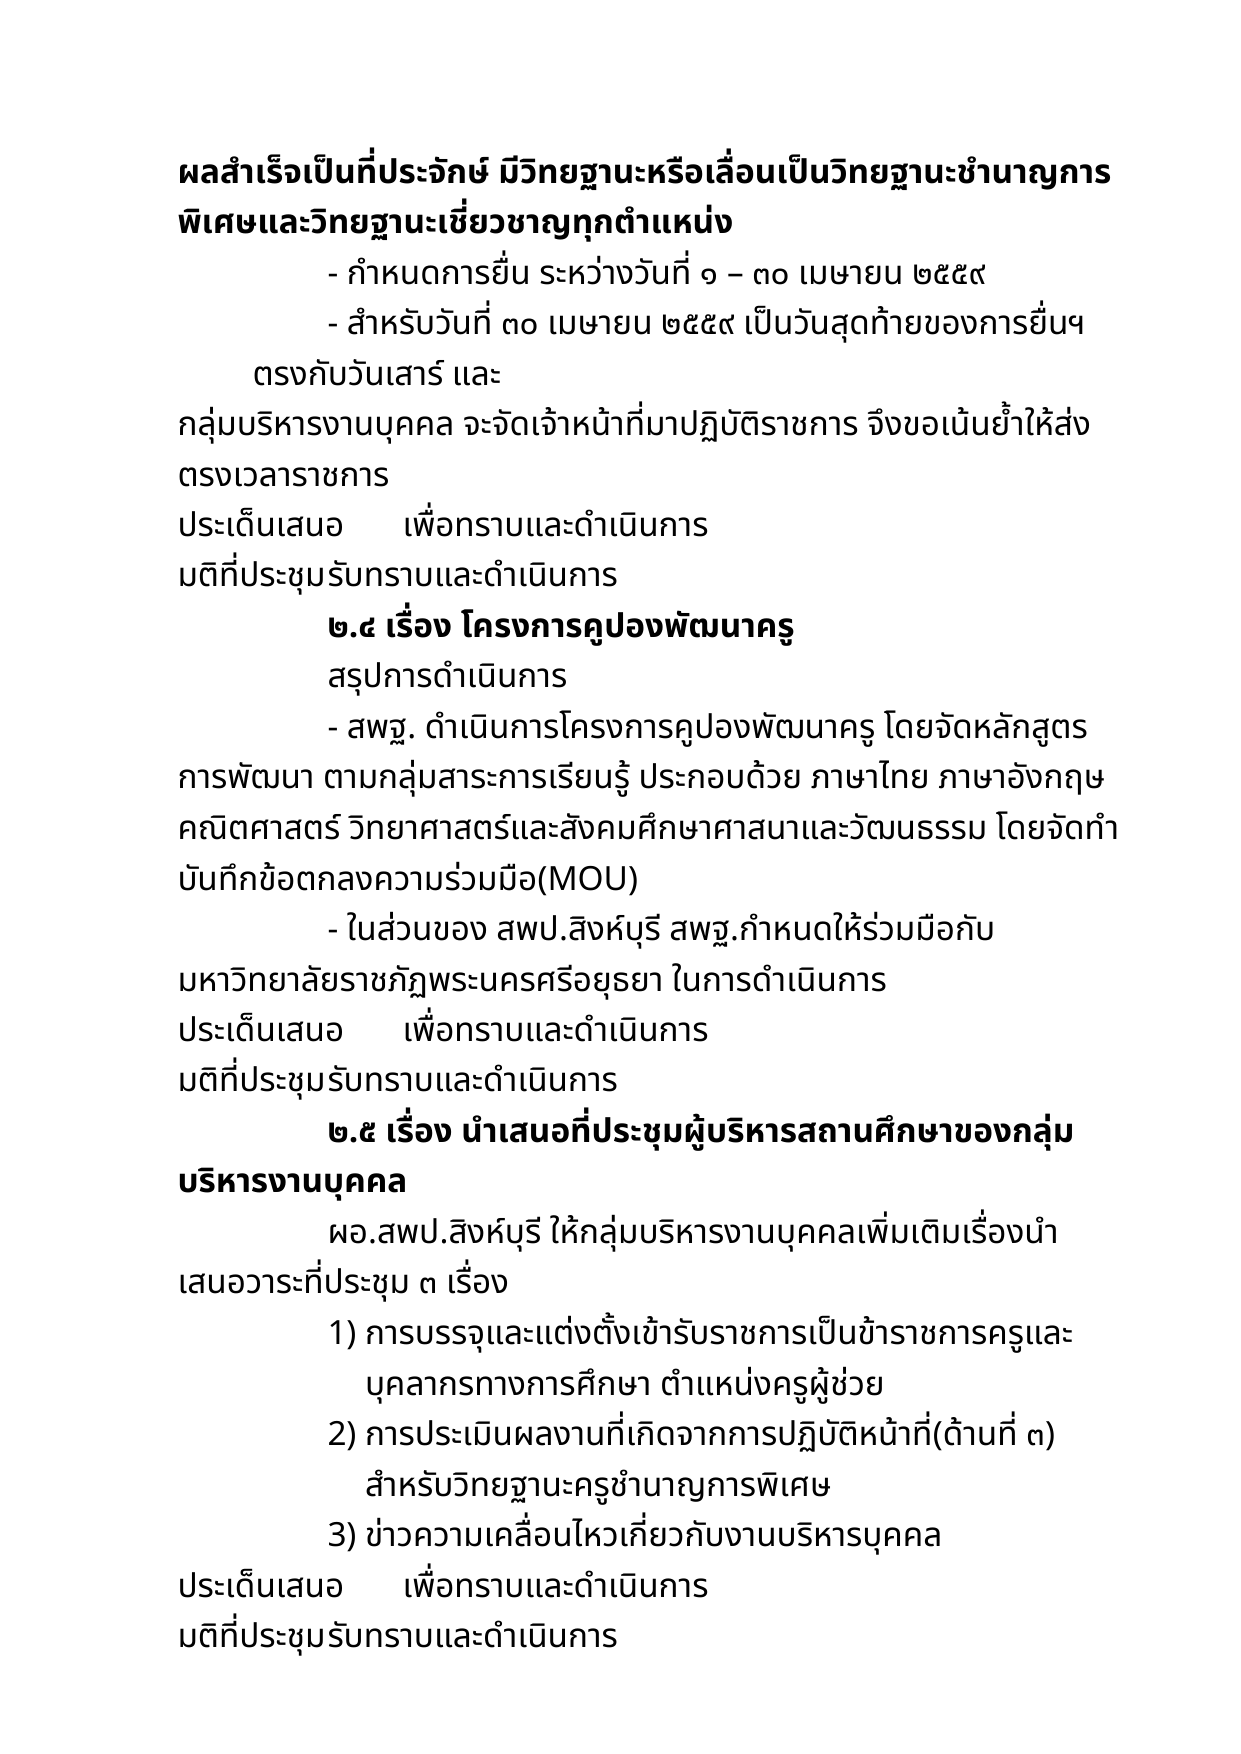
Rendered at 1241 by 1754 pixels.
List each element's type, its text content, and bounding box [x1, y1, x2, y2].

text ๒.๔ เรื่อง โครงการคูปองพัฒนาครู [177, 602, 1122, 652]
list ข่าวความเคลื่อนไหวเกี่ยวกับงานบริหารบุคคล [327, 1511, 1122, 1562]
text - สพฐ. ดำเนินการโครงการคูปองพัฒนาครู โดยจัดหลักสูตรการพัฒนา ตามกลุ่มสาระการเรียนรู้ ประกอบด้วย ภาษาไทย ภาษาอังกฤษ คณิตศาสตร์ วิทยาศาสตร์และสังคมศึกษาศาสนาและวัฒนธรรม โดยจัดทำบันทึกข้อตกลงความร่วมมือ(MOU) [177, 703, 1122, 905]
text กลุ่มบริหารงานบุคคล จะจัดเจ้าหน้าที่มาปฏิบัติราชการ จึงขอเน้นย้ำให้ส่งตรงเวลาราชการ [177, 400, 1122, 501]
text มติที่ประชุม รับทราบและดำเนินการ [177, 1612, 1122, 1662]
text สรุปการดำเนินการ [177, 652, 1122, 703]
list การบรรจุและแต่งตั้งเข้ารับราชการเป็นข้าราชการครูและบุคลากรทางการศึกษา ตำแหน่งครูผู้ช่วย [327, 1309, 1122, 1410]
text - ในส่วนของ สพป.สิงห์บุรี สพฐ.กำหนดให้ร่วมมือกับมหาวิทยาลัยราชภัฏพระนครศรีอยุธยา ในการดำเนินการ [177, 905, 1122, 1006]
text ประเด็นเสนอ เพื่อทราบและดำเนินการ [177, 1006, 1122, 1056]
text มติที่ประชุม รับทราบและดำเนินการ [177, 551, 1122, 602]
text ๒.๕ เรื่อง นำเสนอที่ประชุมผู้บริหารสถานศึกษาของกลุ่มบริหารงานบุคคล [177, 1107, 1122, 1208]
text ประเด็นเสนอ เพื่อทราบและดำเนินการ [177, 1562, 1122, 1612]
text ผลสำเร็จเป็นที่ประจักษ์ มีวิทยฐานะหรือเลื่อนเป็นวิทยฐานะชำนาญการพิเศษและวิทยฐานะเชี่ยวชาญทุกตำแหน่ง [177, 148, 1122, 248]
text - กำหนดการยื่น ระหว่างวันที่ ๑ – ๓๐ เมษายน ๒๕๕๙ [252, 248, 1122, 299]
text มติที่ประชุม รับทราบและดำเนินการ [177, 1056, 1122, 1107]
text ประเด็นเสนอ เพื่อทราบและดำเนินการ [177, 501, 1122, 551]
list การประเมินผลงานที่เกิดจากการปฏิบัติหน้าที่(ด้านที่ ๓) สำหรับวิทยฐานะครูชำนาญการพิเศษ [327, 1410, 1122, 1511]
text - สำหรับวันที่ ๓๐ เมษายน ๒๕๕๙ เป็นวันสุดท้ายของการยื่นฯ ตรงกับวันเสาร์ และ [252, 299, 1122, 400]
text ผอ.สพป.สิงห์บุรี ให้กลุ่มบริหารงานบุคคลเพิ่มเติมเรื่องนำเสนอวาระที่ประชุม ๓ เรื่อง [177, 1208, 1122, 1309]
